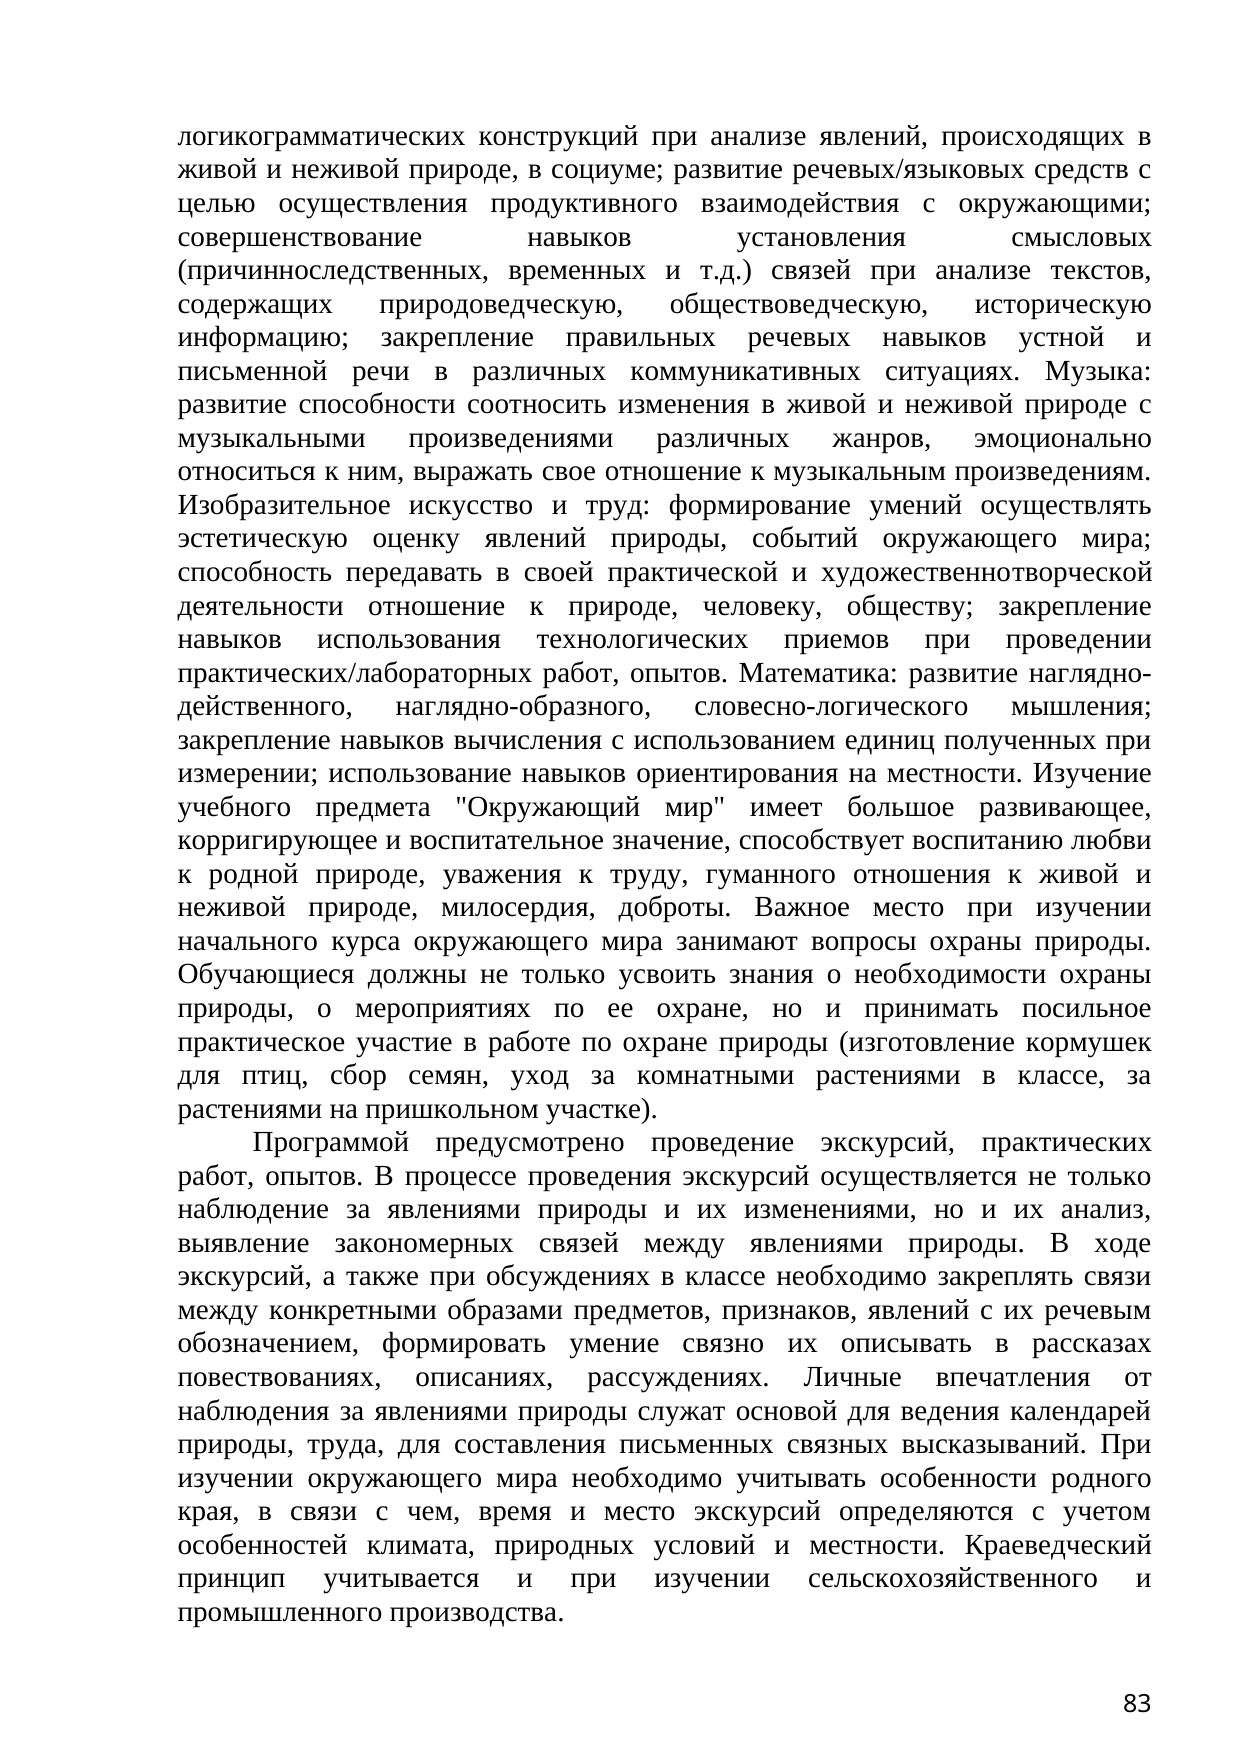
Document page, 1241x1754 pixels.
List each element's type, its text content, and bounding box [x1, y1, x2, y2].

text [177, 118, 1152, 1124]
text Программой предусмотрено проведение экскурсий, практических работ, опытов. В процессе проведения экскурсий осуществляется не только наблюдение за явлениями природы и их изменениями, но и их анализ, выявление закономерных связей между явлениями природы. В ходе экскурсий, а также при обсуждениях в классе необходимо закреплять связи между конкретными образами предметов, признаков, явлений с их речевым обозначением, формировать умение связно их описывать в рассказах повествованиях, описаниях, рассуждениях. Личные впечатления от наблюдения за явлениями природы служат основой для ведения календарей природы, труда, для составления письменных связных высказываний. При изучении окружающего мира необходимо учитывать особенности родного края, в связи с чем, время и место экскурсий определяются с учетом особенностей климата, природных условий и местности. Краеведческий принцип учитывается и при изучении сельскохозяйственного и промышленного производства. [177, 1124, 1152, 1627]
